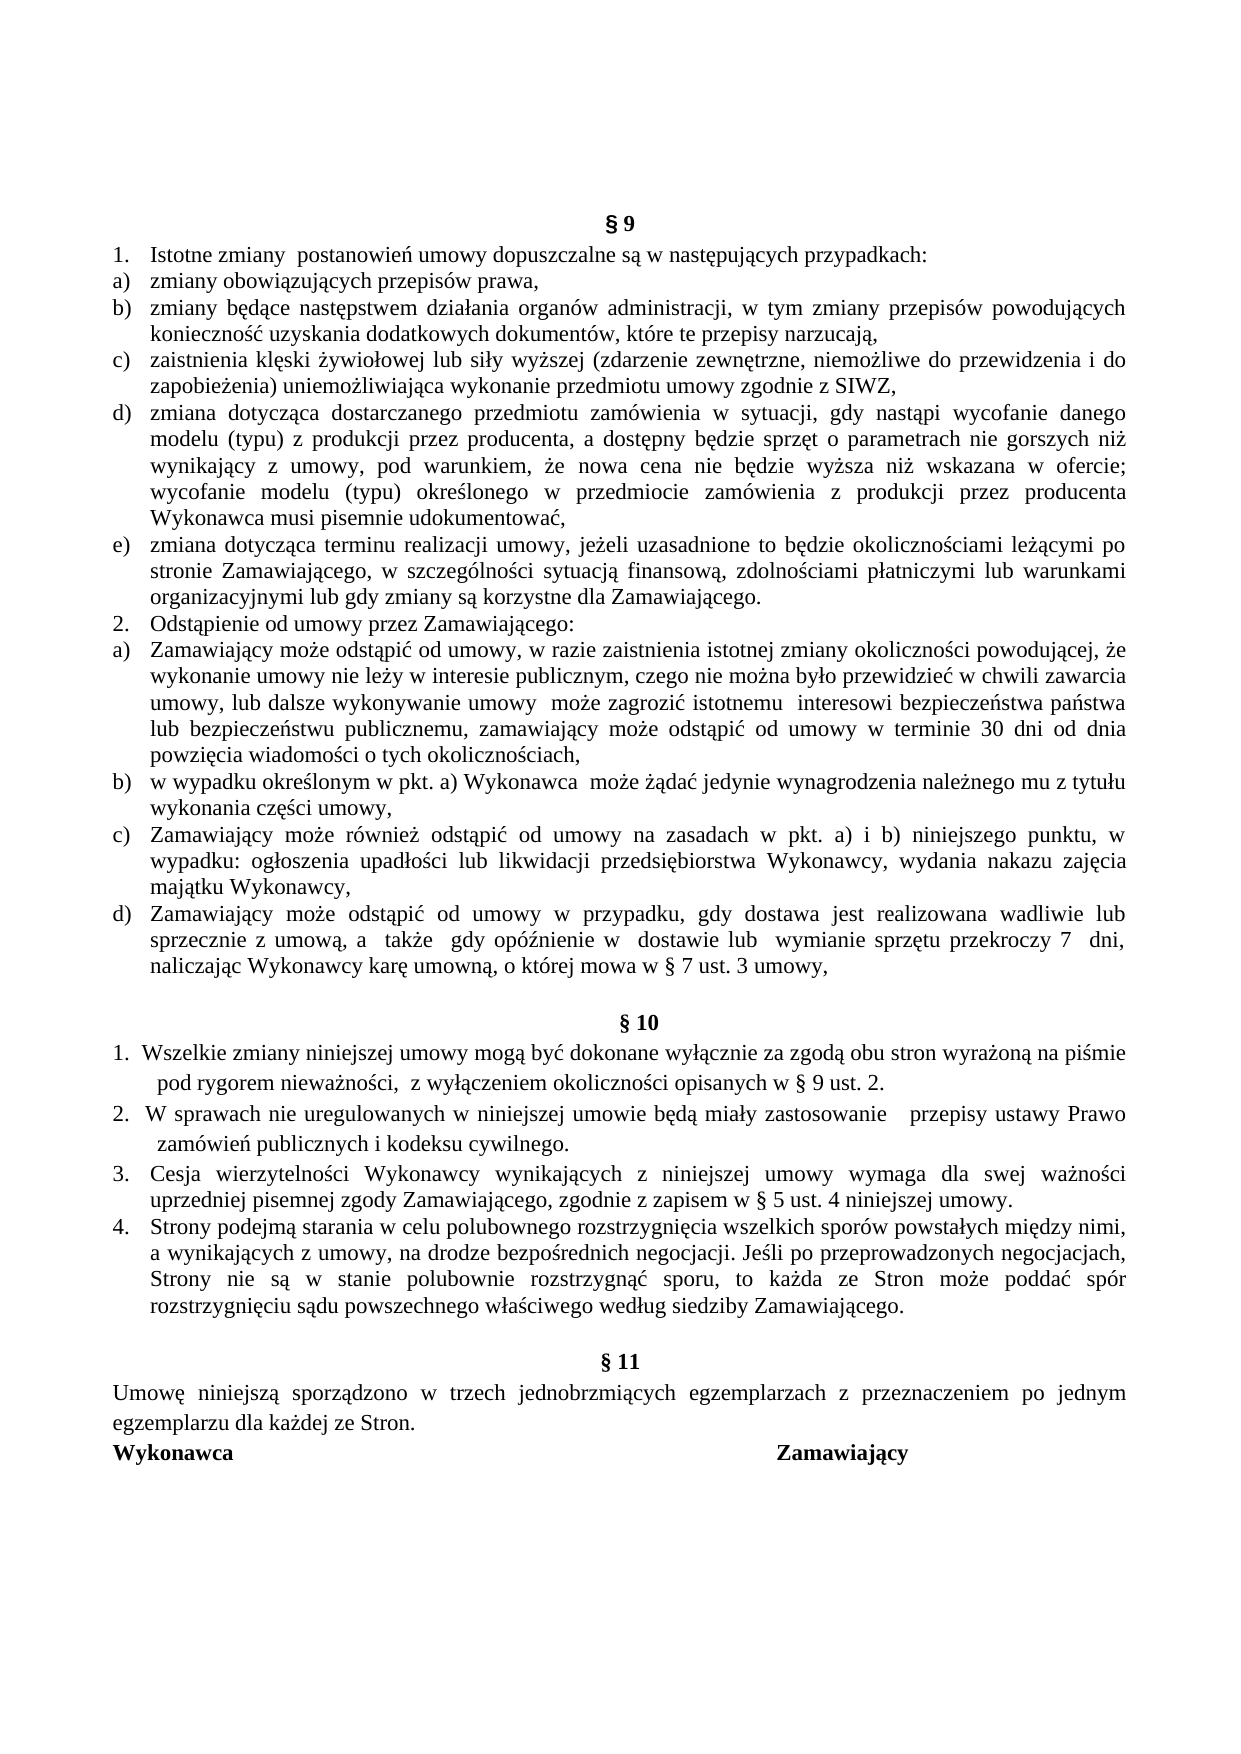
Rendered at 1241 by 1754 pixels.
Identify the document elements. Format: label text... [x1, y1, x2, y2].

list zmiany obowiązujących przepisów prawa, [112, 267, 1128, 293]
text Wykonawca Zamawiający [112, 1439, 1128, 1465]
list Strony podejmą starania w celu polubownego rozstrzygnięcia wszelkich sporów powstałych między nimi, a wynikających z umowy, na drodze bezpośrednich negocjacji. Jeśli po przeprowadzonych negocjacjach, Strony nie są w stanie polubownie rozstrzygnąć sporu, to każda ze Stron może poddać spór rozstrzygnięciu sądu powszechnego właściwego według siedziby Zamawiającego. [112, 1213, 1128, 1318]
list zmiana dotycząca terminu realizacji umowy, jeżeli uzasadnione to będzie okolicznościami leżącymi po stronie Zamawiającego, w szczególności sytuacją finansową, zdolnościami płatniczymi lub warunkami organizacyjnymi lub gdy zmiany są korzystne dla Zamawiającego. [112, 531, 1128, 610]
text § 11 [112, 1348, 1128, 1375]
text 1. Wszelkie zmiany niniejszej umowy mogą być dokonane wyłącznie za zgodą obu stron wyrażoną na piśmie pod rygorem nieważności, z wyłączeniem okoliczności opisanych w § 9 ust. 2. [112, 1039, 1128, 1096]
list Zamawiający może odstąpić od umowy w przypadku, gdy dostawa jest realizowana wadliwie lub sprzecznie z umową, a także gdy opóźnienie w dostawie lub wymianie sprzętu przekroczy 7 dni, naliczając Wykonawcy karę umowną, o której mowa w § 7 ust. 3 umowy, [112, 900, 1128, 979]
text Umowę niniejszą sporządzono w trzech jednobrzmiących egzemplarzach z przeznaczeniem po jednym egzemplarzu dla każdej ze Stron. [112, 1378, 1128, 1435]
text 9 [112, 210, 1128, 237]
list w wypadku określonym w pkt. a) Wykonawca może żądać jedynie wynagrodzenia należnego mu z tytułu wykonania części umowy, [112, 768, 1128, 821]
list Zamawiający może odstąpić od umowy, w razie zaistnienia istotnej zmiany okoliczności powodującej, że wykonanie umowy nie leży w interesie publicznym, czego nie można było przewidzieć w chwili zawarcia umowy, lub dalsze wykonywanie umowy może zagrozić istotnemu interesowi bezpieczeństwa państwa lub bezpieczeństwu publicznemu, zamawiający może odstąpić od umowy w terminie 30 dni od dnia powzięcia wiadomości o tych okolicznościach, [112, 636, 1128, 768]
text 2. W sprawach nie uregulowanych w niniejszej umowie będą miały zastosowanie przepisy ustawy Prawo zamówień publicznych i kodeksu cywilnego. [112, 1099, 1128, 1156]
list Istotne zmiany postanowień umowy dopuszczalne są w następujących przypadkach: [112, 241, 1128, 267]
list zaistnienia klęski żywiołowej lub siły wyższej (zdarzenie zewnętrzne, niemożliwe do przewidzenia i do zapobieżenia) uniemożliwiająca wykonanie przedmiotu umowy zgodnie z SIWZ, [112, 346, 1128, 399]
list Odstąpienie od umowy przez Zamawiającego: [112, 610, 1128, 636]
text § 10 [150, 1009, 1128, 1035]
list zmiany będące następstwem działania organów administracji, w tym zmiany przepisów powodujących konieczność uzyskania dodatkowych dokumentów, które te przepisy narzucają, [112, 293, 1128, 346]
list Cesja wierzytelności Wykonawcy wynikających z niniejszej umowy wymaga dla swej ważności uprzedniej pisemnej zgody Zamawiającego, zgodnie z zapisem w § 5 ust. 4 niniejszej umowy. [112, 1160, 1128, 1213]
list Zamawiający może również odstąpić od umowy na zasadach w pkt. a) i b) niniejszego punktu, w wypadku: ogłoszenia upadłości lub likwidacji przedsiębiorstwa Wykonawcy, wydania nakazu zajęcia majątku Wykonawcy, [112, 821, 1128, 900]
list zmiana dotycząca dostarczanego przedmiotu zamówienia w sytuacji, gdy nastąpi wycofanie danego modelu (typu) z produkcji przez producenta, a dostępny będzie sprzęt o parametrach nie gorszych niż wynikający z umowy, pod warunkiem, że nowa cena nie będzie wyższa niż wskazana w ofercie; wycofanie modelu (typu) określonego w przedmiocie zamówienia z produkcji przez producenta Wykonawca musi pisemnie udokumentować, [112, 399, 1128, 531]
